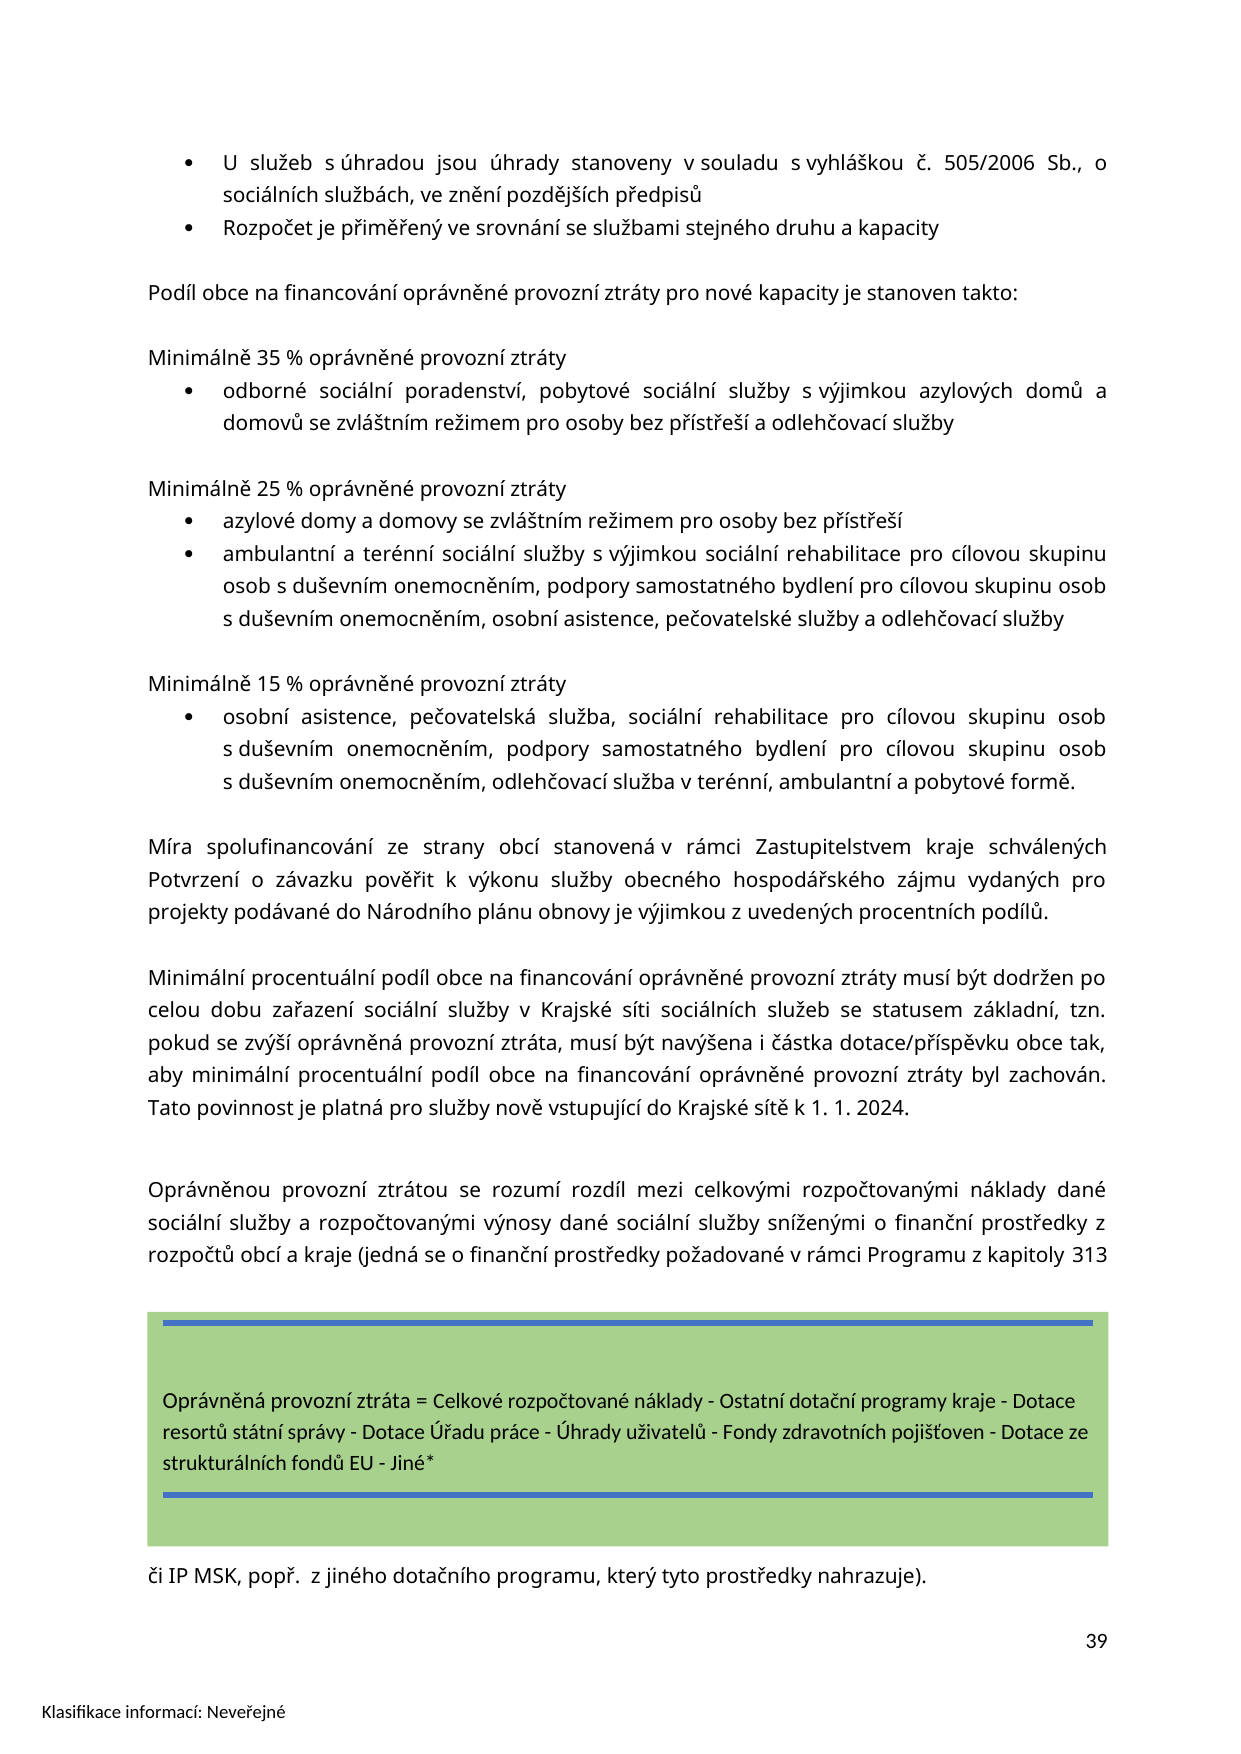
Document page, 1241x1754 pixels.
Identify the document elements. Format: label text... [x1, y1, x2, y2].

text Míra spolufinancování ze strany obcí stanovená v rámci Zastupitelstvem kraje schválených Potvrzení o závazku pověřit k výkonu služby obecného hospodářského zájmu vydaných pro projekty podávané do Národního plánu obnovy je výjimkou z uvedených procentních podílů. [148, 832, 1107, 926]
text Oprávněnou provozní ztrátou se rozumí rozdíl mezi celkovými rozpočtovanými náklady dané sociální služby a rozpočtovanými výnosy dané sociální služby sníženými o finanční prostředky z rozpočtů obcí a kraje (jedná se o finanční prostředky požadované v rámci Programu z kapitoly 313 či IP MSK, popř. z jiného dotačního programu, který tyto prostředky nahrazuje). [148, 1547, 1107, 1590]
text Minimálně 25 % oprávněné provozní ztráty [148, 474, 1107, 502]
text Minimálně 15 % oprávněné provozní ztráty [148, 669, 1107, 698]
text Minimální procentuální podíl obce na financování oprávněné provozní ztráty musí být dodržen po celou dobu zařazení sociální služby v Krajské síti sociálních služeb se statusem základní, tzn. pokud se zvýší oprávněná provozní ztráta, musí být navýšena i částka dotace/příspěvku obce tak, aby minimální procentuální podíl obce na financování oprávněné provozní ztráty byl zachován. Tato povinnost je platná pro služby nově vstupující do Krajské sítě k 1. 1. 2024. [148, 963, 1107, 1122]
list Rozpočet je přiměřený ve srovnání se službami stejného druhu a kapacity [185, 213, 1107, 241]
list azylové domy a domovy se zvláštním režimem pro osoby bez přístřeší [185, 506, 1107, 535]
text Podíl obce na financování oprávněné provozní ztráty pro nové kapacity je stanoven takto: [148, 278, 1107, 306]
text Oprávněnou provozní ztrátou se rozumí rozdíl mezi celkovými rozpočtovanými náklady dané sociální služby a rozpočtovanými výnosy dané sociální služby sníženými o finanční prostředky z rozpočtů obcí a kraje (jedná se o finanční prostředky požadované v rámci Programu z kapitoly 313 či IP MSK, popř. z jiného dotačního programu, který tyto prostředky nahrazuje). [148, 1175, 1107, 1311]
list odborné sociální poradenství, pobytové sociální služby s výjimkou azylových domů a domovů se zvláštním režimem pro osoby bez přístřeší a odlehčovací služby [185, 376, 1107, 437]
list osobní asistence, pečovatelská služba, sociální rehabilitace pro cílovou skupinu osob s duševním onemocněním, podpory samostatného bydlení pro cílovou skupinu osob s duševním onemocněním, odlehčovací služba v terénní, ambulantní a pobytové formě. [185, 702, 1107, 796]
list ambulantní a terénní sociální služby s výjimkou sociální rehabilitace pro cílovou skupinu osob s duševním onemocněním, podpory samostatného bydlení pro cílovou skupinu osob s duševním onemocněním, osobní asistence, pečovatelské služby a odlehčovací služby [185, 539, 1107, 632]
list U služeb s úhradou jsou úhrady stanoveny v souladu s vyhláškou č. 505/2006 Sb., o sociálních službách, ve znění pozdějších předpisů [185, 148, 1107, 209]
text Minimálně 35 % oprávněné provozní ztráty [148, 343, 1107, 372]
